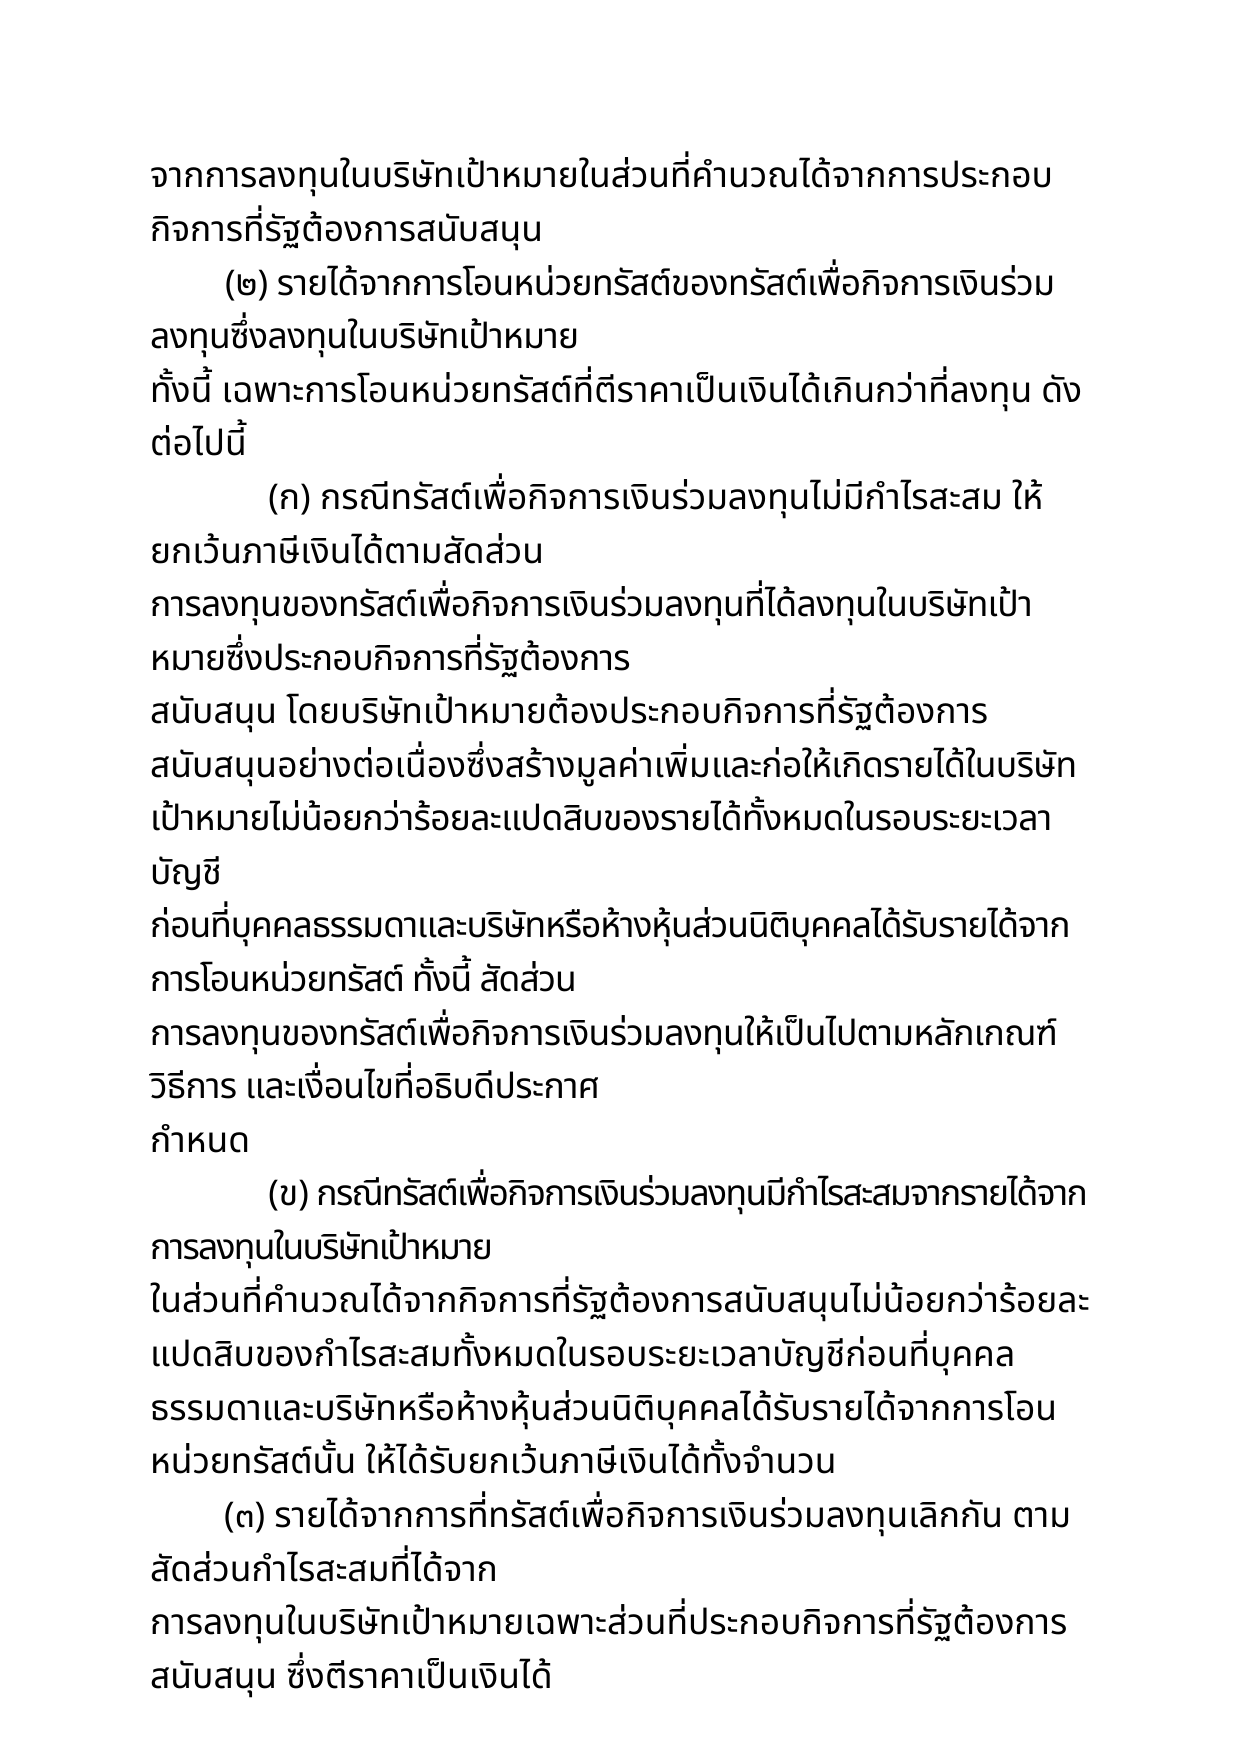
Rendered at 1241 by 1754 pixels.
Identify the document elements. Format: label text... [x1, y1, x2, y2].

text จากการลงทุนในบริษัทเป้าหมายในส่วนที่คำนวณได้จากการประกอบกิจการที่รัฐต้องการสนับสนุน [150, 150, 1090, 257]
text (ก) กรณีทรัสต์เพื่อกิจการเงินร่วมลงทุนไม่มีกำไรสะสม ให้ยกเว้นภาษีเงินได้ตามสัดส่วน การลงทุนของทรัสต์เพื่อกิจการเงินร่วมลงทุนที่ได้ลงทุนในบริษัทเป้าหมายซึ่งประกอบกิจการที่รัฐต้องการ [150, 472, 1090, 686]
text ทั้งนี้ เฉพาะการโอนหน่วยทรัสต์ที่ตีราคาเป็นเงินได้เกินกว่าที่ลงทุน ดังต่อไปนี้ [150, 364, 1090, 472]
text (๓) รายได้จากการที่ทรัสต์เพื่อกิจการเงินร่วมลงทุนเลิกกัน ตามสัดส่วนกำไรสะสมที่ได้จาก การลงทุนในบริษัทเป้าหมายเฉพาะส่วนที่ประกอบกิจการที่รัฐต้องการสนับสนุน ซึ่งตีราคาเป็นเงินได้ [150, 1489, 1090, 1704]
text กำหนด [150, 1114, 1090, 1168]
text (๒) รายได้จากการโอนหน่วยทรัสต์ของทรัสต์เพื่อกิจการเงินร่วมลงทุนซึ่งลงทุนในบริษัทเป้าหมาย [150, 257, 1090, 364]
text ก่อนที่บุคคลธรรมดาและบริษัทหรือห้างหุ้นส่วนนิติบุคคลได้รับรายได้จากการโอนหน่วยทรัสต์ ทั้งนี้ สัดส่วน การลงทุนของทรัสต์เพื่อกิจการเงินร่วมลงทุนให้เป็นไปตามหลักเกณฑ์ วิธีการ และเงื่อนไขที่อธิบดีประกาศ [150, 900, 1090, 1114]
text สนับสนุน โดยบริษัทเป้าหมายต้องประกอบกิจการที่รัฐต้องการสนับสนุนอย่างต่อเนื่องซึ่งสร้างมูลค่าเพิ่มและก่อให้เกิดรายได้ในบริษัทเป้าหมายไม่น้อยกว่าร้อยละแปดสิบของรายได้ทั้งหมดในรอบระยะเวลาบัญชี [150, 686, 1090, 900]
text (ข) กรณีทรัสต์เพื่อกิจการเงินร่วมลงทุนมีกำไรสะสมจากรายได้จากการลงทุนในบริษัทเป้าหมาย ในส่วนที่คำนวณได้จากกิจการที่รัฐต้องการสนับสนุนไม่น้อยกว่าร้อยละแปดสิบของกำไรสะสมทั้งหมดในรอบระยะเวลาบัญชีก่อนที่บุคคลธรรมดาและบริษัทหรือห้างหุ้นส่วนนิติบุคคลได้รับรายได้จากการโอนหน่วยทรัสต์นั้น ให้ได้รับยกเว้นภาษีเงินได้ทั้งจำนวน [150, 1168, 1090, 1489]
